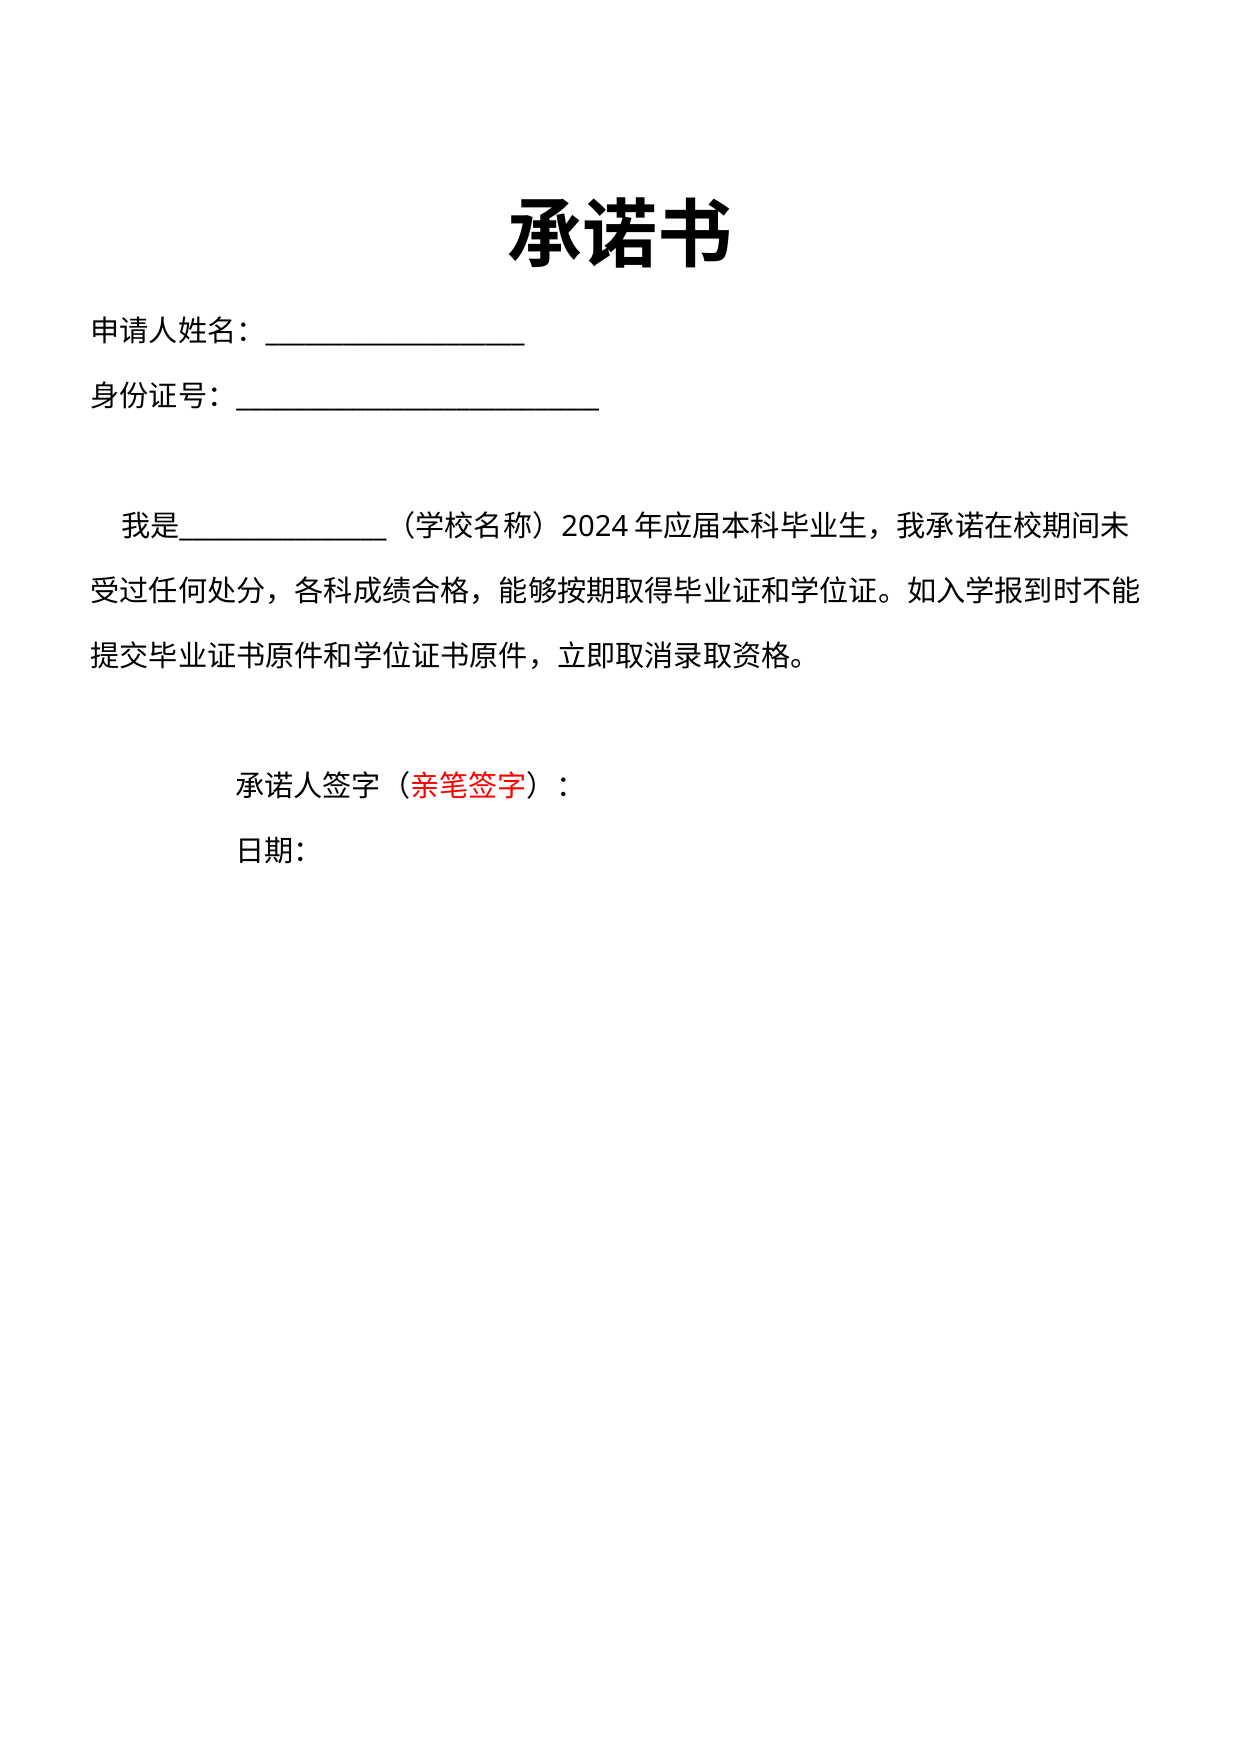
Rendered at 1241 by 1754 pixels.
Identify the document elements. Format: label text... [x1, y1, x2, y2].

table_header 承诺书 [89, 162, 1151, 295]
table_cell 申请人姓名：____________________ 身份证号：____________________________ 我是________________（学校名称）2024年应届本科毕业生，我承诺在校期间未受过任何处分，各科成绩合格，能够按期取得毕业证和学位证。如入学报到时不能提交毕业证书原件和学位证书原件，立即取消录取资格。 承诺人签字（亲笔签字）： 日期： [89, 295, 1151, 883]
